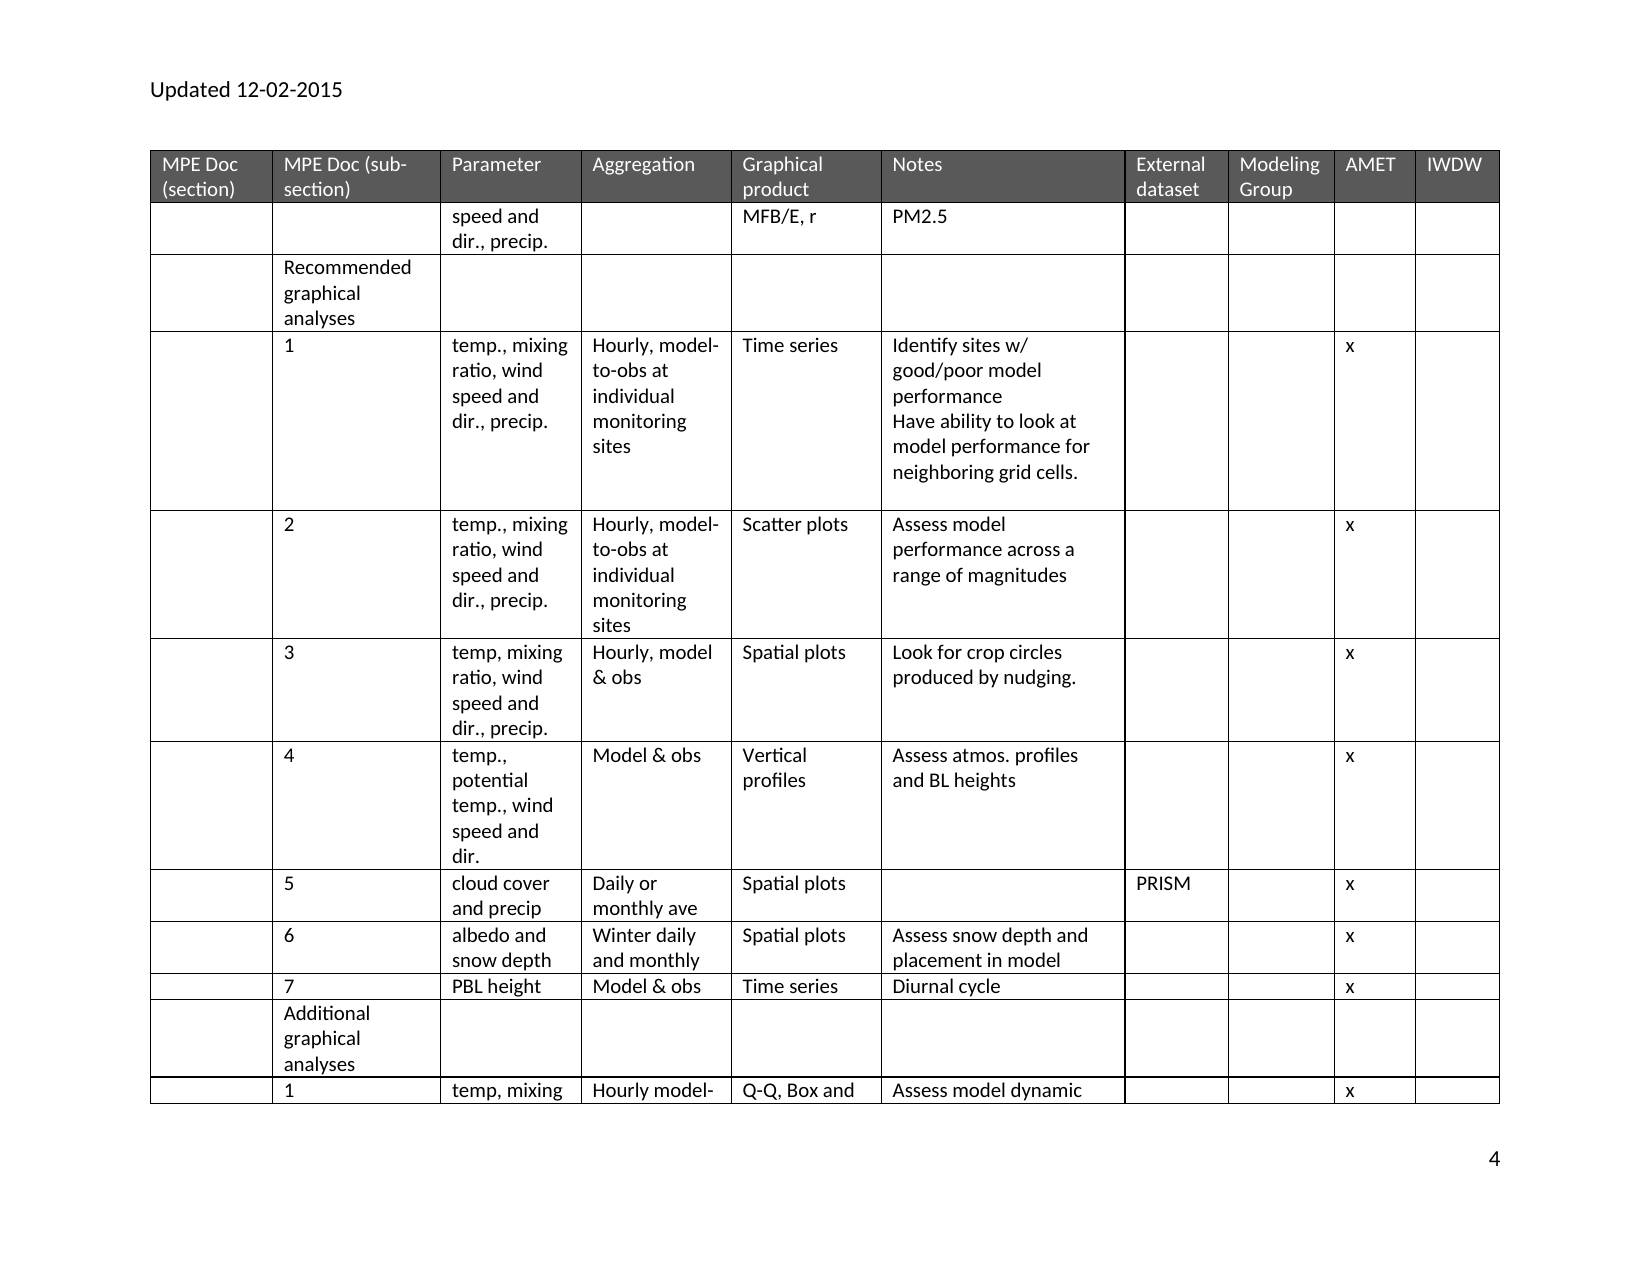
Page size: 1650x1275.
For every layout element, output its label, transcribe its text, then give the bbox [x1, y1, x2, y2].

table_cell [1335, 203, 1415, 254]
table_header Aggregation [582, 151, 731, 202]
table_cell Stats: n, mean, MB/E, NMB/E, MFB/E, r [732, 203, 881, 254]
table_cell [1229, 1000, 1334, 1076]
table_cell Look for crop circles produced by nudging. [882, 639, 1124, 741]
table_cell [441, 203, 581, 254]
table_cell Identify sites w/ good/poor model performance Have ability to look at model performance for neighboring grid cells. [882, 332, 1124, 510]
table_cell Hourly, model & obs [582, 639, 731, 741]
table_cell [151, 203, 272, 254]
table_cell Time series [732, 332, 881, 510]
table_cell [151, 1078, 272, 1103]
table_cell 1 [273, 332, 440, 510]
table_cell [1335, 1000, 1415, 1076]
table_cell [151, 870, 272, 921]
table_cell [1416, 922, 1499, 973]
table_cell [1126, 742, 1228, 869]
table_header Parameter [441, 151, 581, 202]
table_cell [882, 255, 1124, 331]
table_cell 2 [273, 511, 440, 638]
table_cell [1126, 922, 1228, 973]
table_header IWDW [1416, 151, 1499, 202]
table_cell Assess atmos. profiles and BL heights [882, 742, 1124, 869]
table_cell [1416, 742, 1499, 869]
table_cell [1416, 639, 1499, 741]
table_cell Model & obs [582, 974, 731, 999]
table_header External dataset [1126, 151, 1228, 202]
table_cell [1229, 639, 1334, 741]
table_cell [1126, 974, 1228, 999]
table_cell [1126, 332, 1228, 510]
table_cell Assess model performance across a range of magnitudes [882, 511, 1124, 638]
table_cell 5 [273, 870, 440, 921]
table_cell Hourly, model-to-obs at individual monitoring sites [582, 332, 731, 510]
table_cell [882, 1000, 1124, 1076]
table_cell 7 [273, 974, 440, 999]
table_cell [1416, 870, 1499, 921]
table_cell albedo and snow depth [441, 922, 581, 973]
table_cell [882, 870, 1124, 921]
table_header AMET [1335, 151, 1415, 202]
table_cell [1229, 870, 1334, 921]
table_cell Diurnal cycle [882, 974, 1124, 999]
table_cell [582, 1000, 731, 1076]
table_cell 6 [273, 922, 440, 973]
table_cell temp., potential temp., wind speed and dir. [441, 742, 581, 869]
table_cell x [1335, 511, 1415, 638]
table_cell [1229, 255, 1334, 331]
table_cell [732, 1000, 881, 1076]
table_cell Hourly model-to-obs [582, 1078, 731, 1103]
table_cell x [1335, 332, 1415, 510]
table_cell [882, 203, 1124, 254]
table_cell [1126, 511, 1228, 638]
table_cell x [1335, 974, 1415, 999]
table_cell Q-Q, Box and Whisker [732, 1078, 881, 1103]
table_cell Assess snow depth and placement in model [882, 922, 1124, 973]
table_cell Recommended graphical analyses [273, 255, 440, 331]
table_cell Model & obs [582, 742, 731, 869]
table_cell [1335, 255, 1415, 331]
table_cell x [1335, 870, 1415, 921]
table_cell 3 [273, 639, 440, 741]
table_cell [1229, 742, 1334, 869]
table_cell [441, 255, 581, 331]
table_header Graphical product [732, 151, 881, 202]
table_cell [441, 1078, 581, 1103]
table_cell [151, 742, 272, 869]
table_cell PRISM [1126, 870, 1228, 921]
table_cell x [1335, 639, 1415, 741]
table_cell Spatial plots [732, 870, 881, 921]
table_cell x [1335, 922, 1415, 973]
table_cell Assess model dynamic range [882, 1078, 1124, 1103]
table_cell Winter daily and monthly [582, 922, 731, 973]
table_cell [151, 511, 272, 638]
table_cell [1416, 1078, 1499, 1103]
table_cell PBL height [441, 974, 581, 999]
table_cell [1229, 332, 1334, 510]
table_cell Daily or monthly ave [582, 870, 731, 921]
table_cell Vertical profiles [732, 742, 881, 869]
table_cell [1229, 511, 1334, 638]
table_header MPE Doc (section) [151, 151, 272, 202]
table_cell [1416, 203, 1499, 254]
table_cell [151, 922, 272, 973]
table_cell Additional graphical analyses [273, 1000, 440, 1076]
table_header Modeling Group [1229, 151, 1334, 202]
table_cell [441, 1000, 581, 1076]
table_cell [151, 639, 272, 741]
table_cell [1126, 203, 1228, 254]
table_cell 4 [273, 742, 440, 869]
table_cell [1126, 639, 1228, 741]
table_cell 1 [273, 1078, 440, 1103]
table_cell [1229, 922, 1334, 973]
table_cell Time series [732, 974, 881, 999]
table_cell [1126, 1078, 1228, 1103]
table_cell temp., mixing ratio, wind speed and dir., precip. [441, 511, 581, 638]
table_cell [151, 255, 272, 331]
table_cell Spatial plots [732, 639, 881, 741]
table_cell Hourly, model-to-obs at individual monitoring sites [582, 511, 731, 638]
table_cell [582, 203, 731, 254]
table_cell temp., mixing ratio, wind speed and dir., precip. [441, 332, 581, 510]
table_cell [732, 255, 881, 331]
table_cell Scatter plots [732, 511, 881, 638]
table_cell [1229, 1078, 1334, 1103]
table_cell [1229, 974, 1334, 999]
table_cell [151, 974, 272, 999]
table_cell Spatial plots [732, 922, 881, 973]
table_cell x [1335, 1078, 1415, 1103]
table_cell [151, 332, 272, 510]
table_cell [1416, 974, 1499, 999]
table_cell [582, 255, 731, 331]
table_cell [1126, 1000, 1228, 1076]
table_cell X [1229, 203, 1334, 254]
table_cell [1416, 1000, 1499, 1076]
table_cell temp, mixing ratio, wind speed and dir., precip. [441, 639, 581, 741]
table_cell x [1335, 742, 1415, 869]
table_cell [151, 1000, 272, 1076]
table_cell [1416, 255, 1499, 331]
table_header Notes [882, 151, 1124, 202]
table_cell cloud cover and precip [441, 870, 581, 921]
table_cell [1126, 255, 1228, 331]
table_cell 2 [273, 203, 440, 254]
table_header MPE Doc (sub-section) [273, 151, 440, 202]
table_cell [1416, 332, 1499, 510]
table_cell [1416, 511, 1499, 638]
